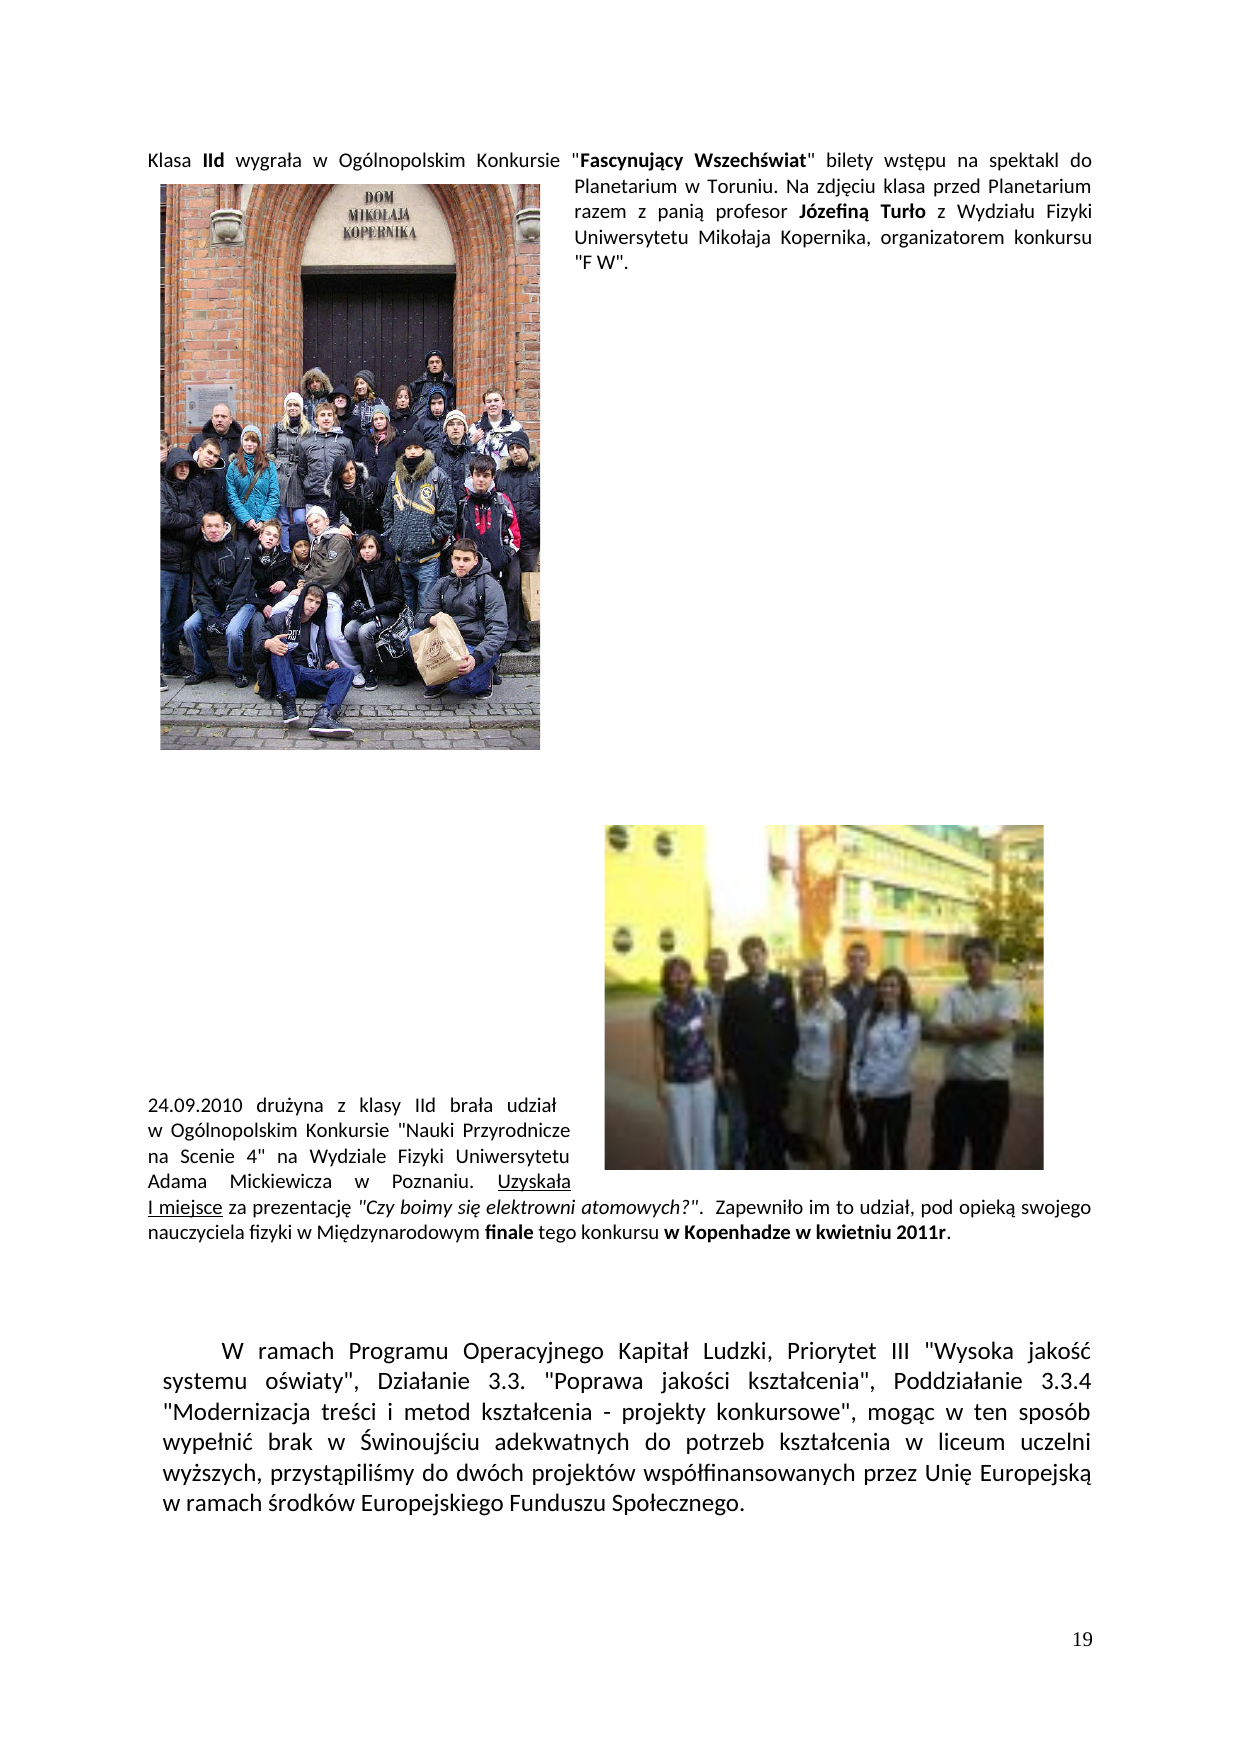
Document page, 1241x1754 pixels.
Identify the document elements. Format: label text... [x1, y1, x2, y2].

text Klasa IId wygrała w Ogólnopolskim Konkursie "Fascynujący Wszechświat" bilety wstępu na spektakl do Planetarium w Toruniu. Na zdjęciu klasa przed Planetarium razem z panią profesor Józefiną Turło z Wydziału Fizyki Uniwersytetu Mikołaja Kopernika, organizatorem konkursu "F W". [148, 148, 1093, 275]
picture [604, 825, 1044, 1092]
picture [160, 275, 540, 750]
text 24.09.2010 drużyna z klasy IId brała udział w Ogólnopolskim Konkursie "Nauki Przyrodnicze na Scenie 4" na Wydziale Fizyki Uniwersytetu Adama Mickiewicza w Poznaniu. Uzyskała I miejsce za prezentację "Czy boimy się elektrowni atomowych?". Zapewniło im to udział, pod opieką swojego nauczyciela fizyki w Międzynarodowym finale tego konkursu w Kopenhadze w kwietniu 2011r. [148, 1092, 1093, 1245]
text W ramach Programu Operacyjnego Kapitał Ludzki, Priorytet III "Wysoka jakość systemu oświaty", Działanie 3.3. "Poprawa jakości kształcenia", Poddziałanie 3.3.4 "Modernizacja treści i metod kształcenia - projekty konkursowe", mogąc w ten sposób wypełnić brak w Świnoujściu adekwatnych do potrzeb kształcenia w liceum uczelni wyższych, przystąpiliśmy do dwóch projektów współfinansowanych przez Unię Europejską w ramach środków Europejskiego Funduszu Społecznego. [162, 1335, 1093, 1518]
